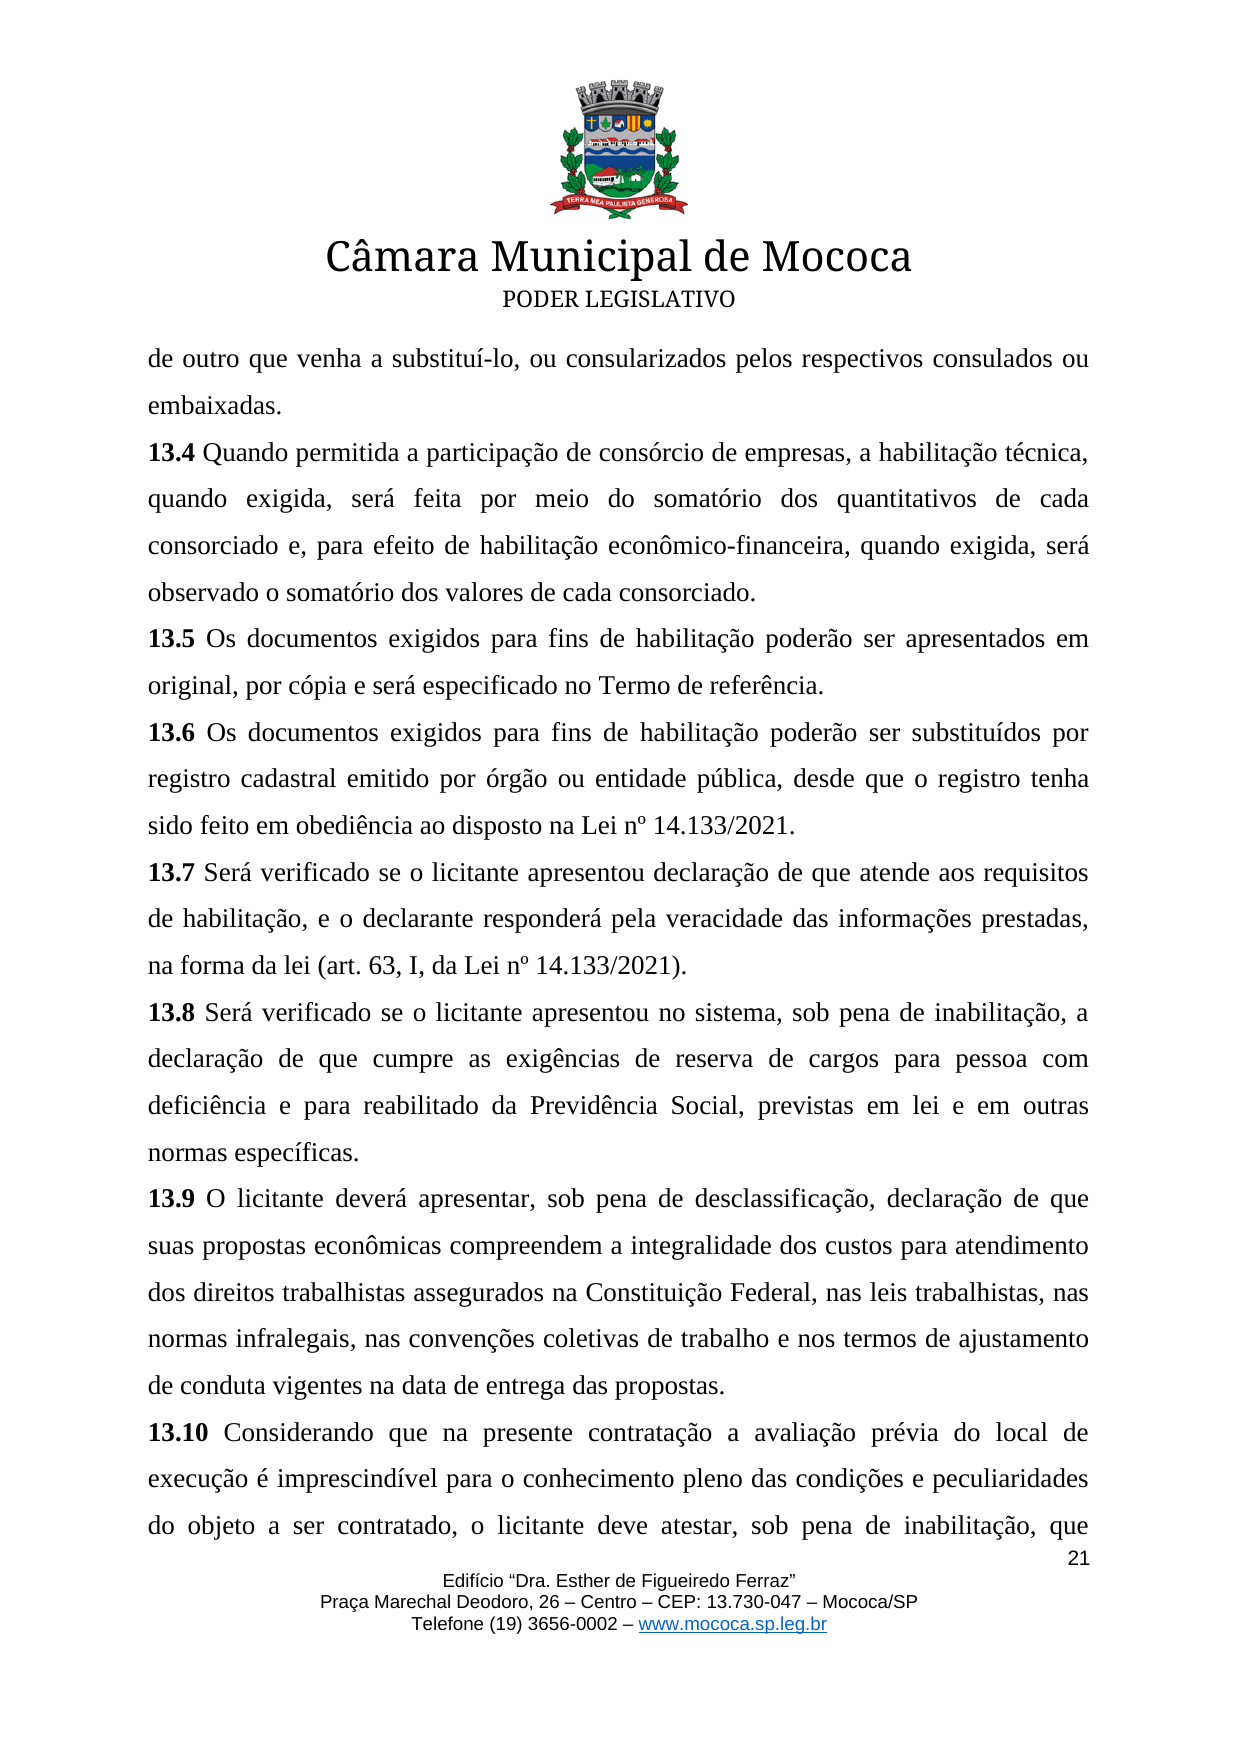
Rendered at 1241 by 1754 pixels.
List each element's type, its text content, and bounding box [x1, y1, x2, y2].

text 13.7 Será verificado se o licitante apresentou declaração de que atende aos requisitos de habilitação, e o declarante responderá pela veracidade das informações prestadas, na forma da lei (art. 63, I, da Lei nº 14.133/2021). [148, 856, 1090, 980]
text 13.5 Os documentos exigidos para fins de habilitação poderão ser apresentados em original, por cópia e será especificado no Termo de referência. [148, 623, 1090, 700]
picture [550, 75, 688, 227]
text 13.9 O licitante deverá apresentar, sob pena de desclassificação, declaração de que suas propostas econômicas compreendem a integralidade dos custos para atendimento dos direitos trabalhistas assegurados na Constituição Federal, nas leis trabalhistas, nas normas infralegais, nas convenções coletivas de trabalho e nos termos de ajustamento de conduta vigentes na data de entrega das propostas. [148, 1183, 1090, 1400]
text 13.6 Os documentos exigidos para fins de habilitação poderão ser substituídos por registro cadastral emitido por órgão ou entidade pública, desde que o registro tenha sido feito em obediência ao disposto na Lei nº 14.133/2021. [148, 716, 1090, 840]
text 13.4 Quando permitida a participação de consórcio de empresas, a habilitação técnica, quando exigida, será feita por meio do somatório dos quantitativos de cada consorciado e, para efeito de habilitação econômico-financeira, quando exigida, será observado o somatório dos valores de cada consorciado. [148, 436, 1090, 607]
text 13.8 Será verificado se o licitante apresentou no sistema, sob pena de inabilitação, a declaração de que cumpre as exigências de reserva de cargos para pessoa com deficiência e para reabilitado da Previdência Social, previstas em lei e em outras normas específicas. [148, 996, 1090, 1167]
